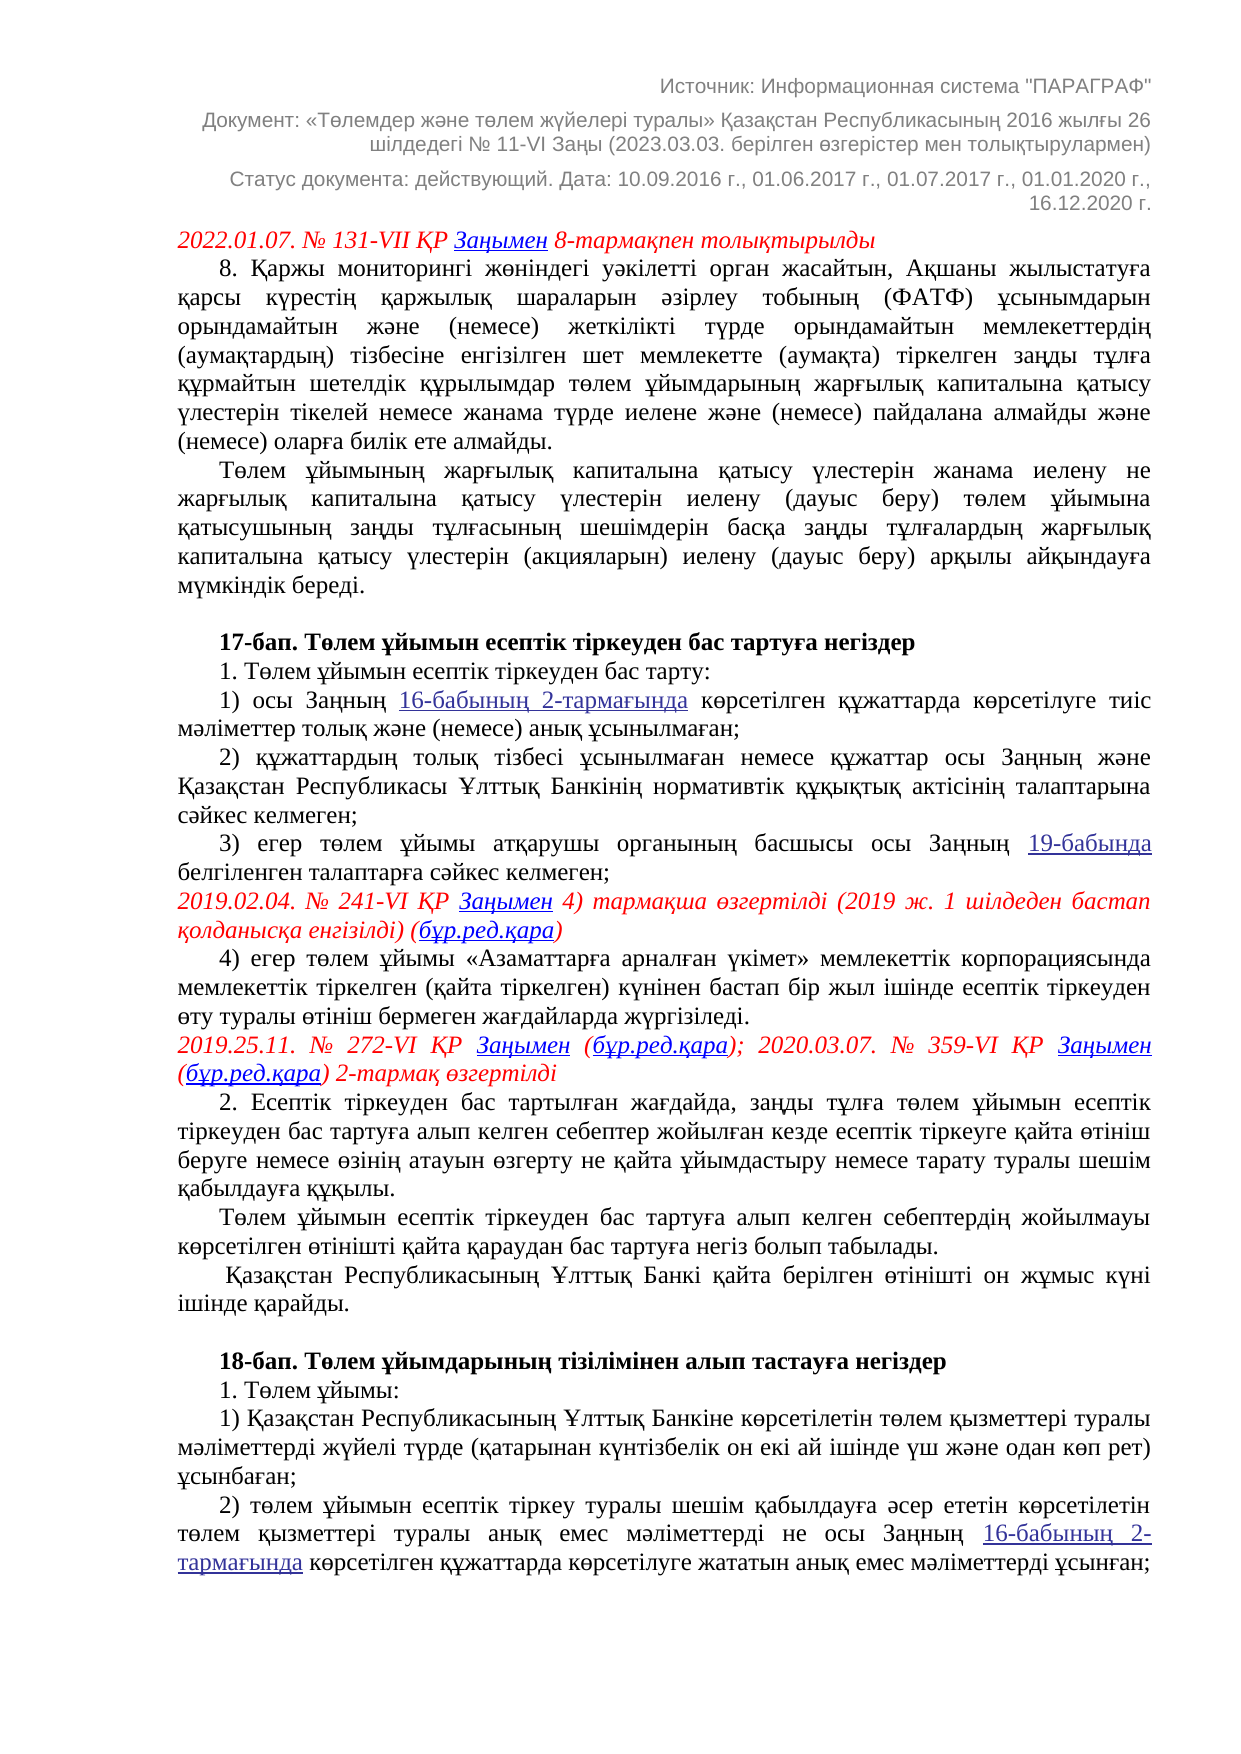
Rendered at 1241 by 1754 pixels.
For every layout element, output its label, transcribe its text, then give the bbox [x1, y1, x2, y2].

text 2019.25.11. № 272-VІ ҚР Заңымен (бұр.ред.қара); 2020.03.07. № 359-VI ҚР Заңымен (бұр.ред.қара) 2-тармақ өзгертілді [177, 1030, 1152, 1087]
text 18-бап. Төлем ұйымдарының тізілімінен алып тастауға негіздер [177, 1346, 1152, 1375]
text 3) егер төлем ұйымы атқарушы органының басшысы осы Заңның 19-бабында белгіленген талаптарға сәйкес келмеген; [177, 828, 1152, 886]
text 2) құжаттардың толық тізбесі ұсынылмаған немесе құжаттар осы Заңның және Қазақстан Республикасы Ұлттық Банкінің нормативтік құқықтық актісінің талаптарына сәйкес келмеген; [177, 742, 1152, 828]
text 2019.02.04. № 241-VІ ҚР Заңымен 4) тармақша өзгертілді (2019 ж. 1 шілдеден бастап қолданысқа енгізілді) (бұр.ред.қара) [177, 886, 1152, 943]
text 2. Есептік тіркеуден бас тартылған жағдайда, заңды тұлға төлем ұйымын есептік тіркеуден бас тартуға алып келген себептер жойылған кезде есептік тіркеуге қайта өтініш беруге немесе өзінің атауын өзгерту не қайта ұйымдастыру немесе тарату туралы шешім қабылдауға құқылы. [177, 1087, 1152, 1202]
text 4) егер төлем ұйымы «Азаматтарға арналған үкімет» мемлекеттік корпорациясында мемлекеттік тіркелген (қайта тіркелген) күнінен бастап бір жыл ішінде есептік тіркеуден өту туралы өтініш бермеген жағдайларда жүргізіледі. [177, 943, 1152, 1030]
text 17-бап. Төлем ұйымын есептік тіркеуден бас тартуға негіздер [177, 627, 1152, 656]
text 1. Төлем ұйымын есептік тіркеуден бас тарту: [177, 656, 1152, 685]
text 2022.01.07. № 131-VII ҚР Заңымен 8-тармақпен толықтырылды [177, 225, 1152, 253]
text Қазақстан Республикасының Ұлттық Банкі қайта берілген өтінішті он жұмыс күні ішінде қарайды. [177, 1260, 1152, 1317]
text 8. Қаржы мониторингі жөніндегі уәкілетті орган жасайтын, Ақшаны жылыстатуға қарсы күрестің қаржылық шараларын әзірлеу тобының (ФАТФ) ұсынымдарын орындамайтын және (немесе) жеткілікті түрде орындамайтын мемлекеттердің (аумақтардың) тізбесіне енгізілген шет мемлекетте (аумақта) тіркелген заңды тұлға құрмайтын шетелдік құрылымдар төлем ұйымдарының жарғылық капиталына қатысу үлестерін тікелей немесе жанама түрде иелене және (немесе) пайдалана алмайды және (немесе) оларға билік ете алмайды. [177, 253, 1152, 455]
text Төлем ұйымының жарғылық капиталына қатысу үлестерін жанама иелену не жарғылық капиталына қатысу үлестерін иелену (дауыс беру) төлем ұйымына қатысушының заңды тұлғасының шешімдерін басқа заңды тұлғалардың жарғылық капиталына қатысу үлестерін (акцияларын) иелену (дауыс беру) арқылы айқындауға мүмкіндік береді. [177, 455, 1152, 598]
text 2) төлем ұйымын есептік тіркеу туралы шешім қабылдауға әсер ететін көрсетілетін төлем қызметтері туралы анық емес мәліметтерді не осы Заңның 16-бабының 2-тармағында көрсетілген құжаттарда көрсетілуге жататын анық емес мәліметтерді ұсынған; [177, 1490, 1152, 1576]
text 1) осы Заңның 16-бабының 2-тармағында көрсетілген құжаттарда көрсетілуге тиіс мәліметтер толық және (немесе) анық ұсынылмаған; [177, 685, 1152, 742]
text Төлем ұйымын есептік тіркеуден бас тартуға алып келген себептердің жойылмауы көрсетілген өтінішті қайта қараудан бас тартуға негіз болып табылады. [177, 1202, 1152, 1260]
text 1) Қазақстан Республикасының Ұлттық Банкіне көрсетілетін төлем қызметтері туралы мәліметтерді жүйелі түрде (қатарынан күнтізбелік он екі ай ішінде үш және одан көп рет) ұсынбаған; [177, 1403, 1152, 1490]
text 1. Төлем ұйымы: [177, 1375, 1152, 1403]
